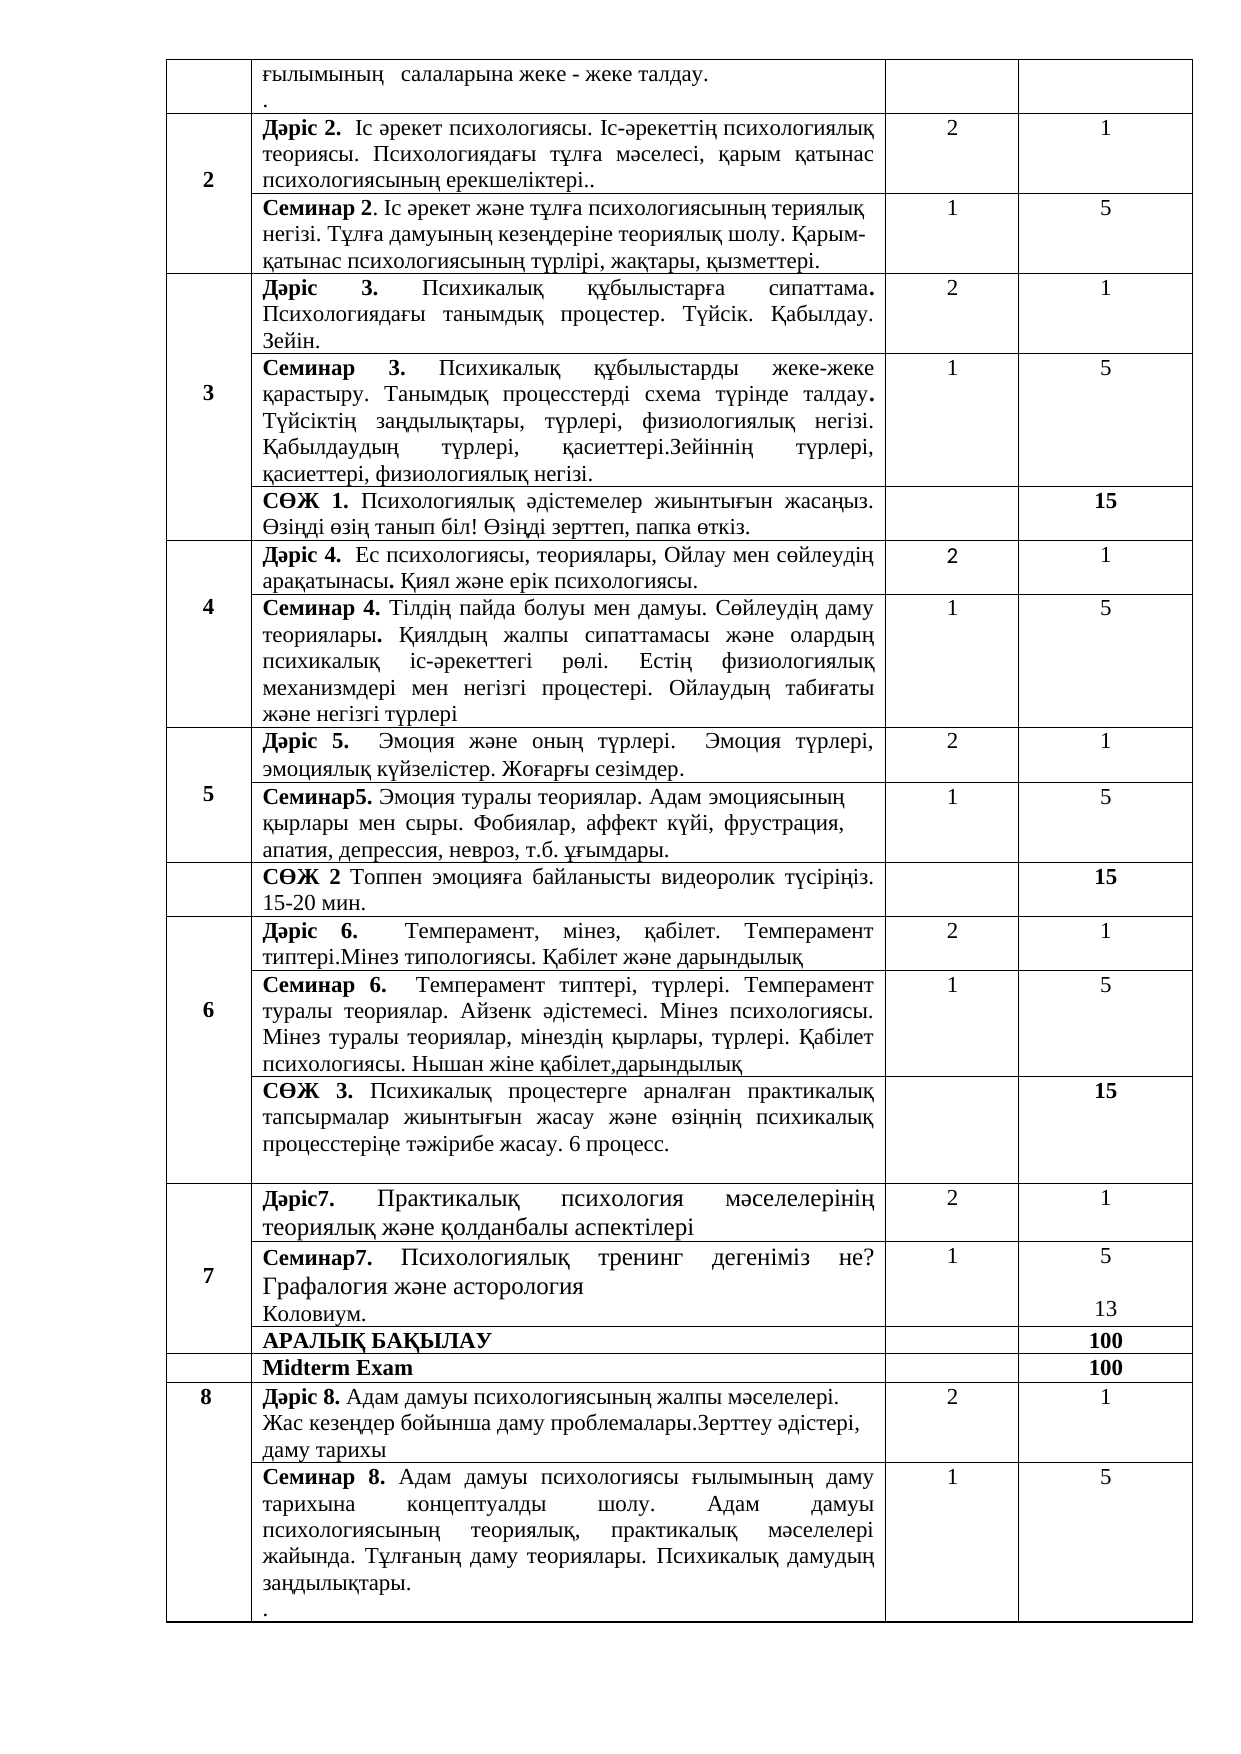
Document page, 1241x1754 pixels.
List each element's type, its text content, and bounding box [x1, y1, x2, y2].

table_cell СӨЖ 3. Психикалық процестерге арналған практикалық тапсырмалар жиынтығын жасау және өзіңнің психикалық процесстеріңе тәжірибе жасау. 6 процесс. [252, 1077, 885, 1182]
table_cell 1 [1019, 541, 1192, 593]
table_cell Семинар 3. Психикалық құбылыстарды жеке-жеке қарастыру. Танымдық процесстерді схема түрінде талдау. Түйсіктің заңдылықтары, түрлері, физиологиялық негізі. Қабылдаудың түрлері, қасиеттері.Зейіннің түрлері, қасиеттері, физиологиялық негізі. [252, 354, 885, 486]
table_cell 5 [1019, 595, 1192, 727]
table_cell 100 [1019, 1354, 1192, 1382]
table_cell 1 [1019, 274, 1192, 353]
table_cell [252, 60, 885, 113]
table_cell 5 [1019, 354, 1192, 486]
table_cell [167, 1354, 251, 1382]
table_cell [886, 487, 1018, 540]
table_cell 1 [886, 1463, 1018, 1621]
table_cell 1 [886, 1242, 1018, 1326]
table_cell 15 [1019, 863, 1192, 916]
table_cell 5 [1019, 60, 1192, 113]
table_cell Midterm Exam [252, 1354, 885, 1382]
table_cell [886, 1354, 1018, 1382]
table_cell 2 [886, 274, 1018, 353]
table_cell [886, 1327, 1018, 1353]
table_cell Семинар 6. Темперамент типтері, түрлері. Темперамент туралы теориялар. Айзенк әдістемесі. Мiнез психологиясы. Мінез туралы теориялар, мінездің қырлары, түрлері. Қабiлет психологиясы. Нышан жіне қабілет,дарындылық [252, 971, 885, 1076]
table_cell 2 [886, 917, 1018, 969]
table_cell Дәріс 5. Эмоция және оның түрлері. Эмоция түрлері, эмоциялық күйзелістер. Жоғарғы сезімдер. [252, 728, 885, 782]
table_cell 4 [167, 541, 251, 727]
table_cell 5 [1019, 783, 1192, 862]
table_cell [167, 863, 251, 916]
table_cell 1 [886, 971, 1018, 1076]
table_cell СӨЖ 2 Топпен эмоцияға байланысты видеоролик түсіріңіз. 15-20 мин. [252, 863, 885, 916]
table_cell 1 [1019, 114, 1192, 193]
table_cell 6 [167, 917, 251, 1182]
table_cell Дәріс 8. Адам дамуы психологиясының жалпы мәселелері. Жас кезеңдер бойынша даму проблемалары.Зерттеу әдістері, даму тарихы [252, 1383, 885, 1462]
table_cell Дәріс 4. Ес психологиясы, теориялары, Ойлау мен сөйлеудің арақатынасы. Қиял және ерік психологиясы. [252, 541, 885, 593]
table_cell 5 13 [1019, 1242, 1192, 1326]
table_cell 2 [886, 1184, 1018, 1241]
table_cell 2 [886, 114, 1018, 193]
table_cell АРАЛЫҚ БАҚЫЛАУ [252, 1327, 885, 1353]
table_cell СӨЖ 1. Психологиялық әдістемелер жиынтығын жасаңыз. Өзіңді өзің танып біл! Өзіңді зерттеп, папка өткіз. [252, 487, 885, 540]
table_cell Дәріс 6. Темперамент, мінез, қабілет. Темперамент типтері.Мінез типологиясы. Қабілет және дарындылық [252, 917, 885, 969]
table_cell Дәріс7. Практикалық психология мәселелерінің теориялық және қолданбалы аспектілері [252, 1184, 885, 1241]
table_cell 5 [167, 728, 251, 862]
table_cell 15 [1019, 1077, 1192, 1182]
table_cell 3 [167, 274, 251, 540]
table_cell Семинар5. Эмоция туралы теориялар. Адам эмоциясының қырлары мен сыры. Фобиялар, аффект күйі, фрустрация, апатия, депрессия, невроз, т.б. ұғымдары. [252, 783, 885, 862]
table_cell 5 [1019, 971, 1192, 1076]
table_cell 1 [1019, 1184, 1192, 1241]
table_cell 8 [167, 1383, 251, 1621]
table_cell 1 [1019, 1383, 1192, 1462]
table_cell 1 [886, 783, 1018, 862]
table_cell Семинар7. Психологиялық тренинг дегеніміз не? Графалогия және асторология Коловиум. [252, 1242, 885, 1326]
table_cell 1 [886, 354, 1018, 486]
table_cell 1 [886, 60, 1018, 113]
table_cell 1 [886, 595, 1018, 727]
table_cell 7 [167, 1184, 251, 1353]
table_cell 2 [886, 1383, 1018, 1462]
table_cell Дәріс 3. Психикалық құбылыстарға сипаттама. Психологиядағы танымдық процестер. Түйсік. Қабылдау. Зейін. [252, 274, 885, 353]
table_cell 2 [167, 114, 251, 273]
table_cell 2 [886, 541, 1018, 593]
table_cell Семинар 4. Тілдің пайда болуы мен дамуы. Сөйлеудің даму теориялары. Қиялдың жалпы сипаттамасы және олардың психикалық іс-әрекеттегі рөлі. Естiң физиологиялық механизмдерi мен негiзгi процестерi. Ойлаудың табиғаты және негiзгi түрлерi [252, 595, 885, 727]
table_cell 15 [1019, 487, 1192, 540]
table_cell Семинар 8. Адам дамуы психологиясы ғылымының даму тарихына концептуалды шолу. Адам дамуы психологиясының теориялық, практикалық мәселелері жайында. Тұлғаның даму теориялары. Психикалық дамудың заңдылықтары. . [252, 1463, 885, 1621]
table_cell 1 [886, 194, 1018, 273]
table_cell 1 [1019, 917, 1192, 969]
table_cell 1 [1019, 728, 1192, 782]
table_cell 5 [1019, 1463, 1192, 1621]
table_cell [886, 863, 1018, 916]
table_cell 2 [886, 728, 1018, 782]
table_cell [886, 1077, 1018, 1182]
table_cell 100 [1019, 1327, 1192, 1353]
table_cell 5 [1019, 194, 1192, 273]
table_cell Семинар 2. Іс әрекет және тұлға психологиясының териялық негізі. Тұлға дамуының кезеңдеріне теориялық шолу. Қарым-қатынас психологиясының түрлірі, жақтары, қызметтері. [252, 194, 885, 273]
table_cell Дәріс 2. Іс әрекет психологиясы. Іс-әрекеттің психологиялық теориясы. Психологиядағы тұлға мәселесі, қарым қатынас психологиясының ерекшеліктері.. [252, 114, 885, 193]
